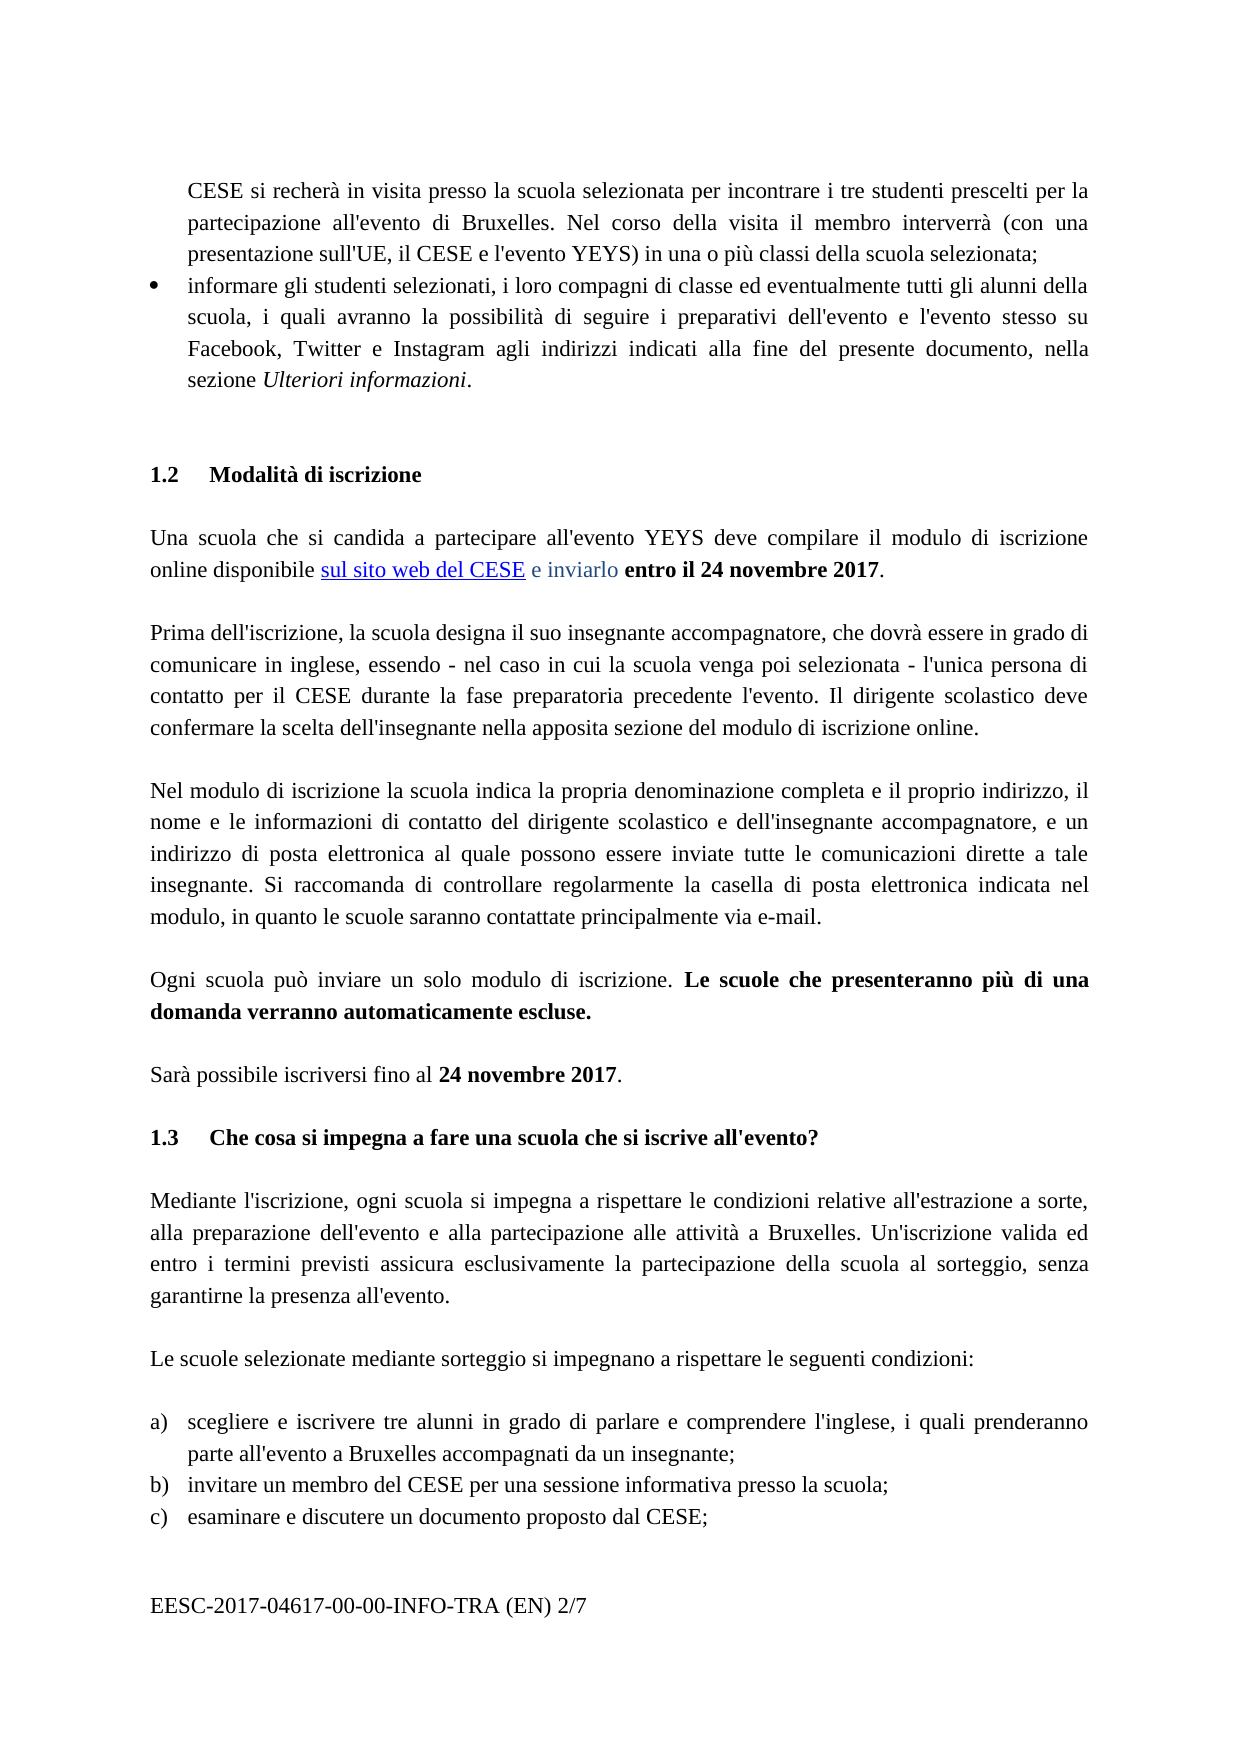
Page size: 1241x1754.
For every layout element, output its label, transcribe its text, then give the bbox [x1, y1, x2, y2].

text Mediante l'iscrizione, ogni scuola si impegna a rispettare le condizioni relative all'estrazione a sorte, alla preparazione dell'evento e alla partecipazione alle attività a Bruxelles. Un'iscrizione valida ed entro i termini previsti assicura esclusivamente la partecipazione della scuola al sorteggio, senza garantirne la presenza all'evento. [150, 1187, 1090, 1308]
text Ogni scuola può inviare un solo modulo di iscrizione. Le scuole che presenteranno più di una domanda verranno automaticamente escluse. [150, 966, 1090, 1024]
text Una scuola che si candida a partecipare all'evento YEYS deve compilare il modulo di iscrizione online disponibile sul sito web del CESE e inviarlo entro il 24 novembre 2017. [150, 524, 1090, 582]
list invitare un membro del CESE per una sessione informativa presso la scuola; [150, 1471, 1090, 1498]
subtitle Che cosa si impegna a fare una scuola che si iscrive all'evento? [150, 1124, 1090, 1150]
text Prima dell'iscrizione, la scuola designa il suo insegnante accompagnatore, che dovrà essere in grado di comunicare in inglese, essendo - nel caso in cui la scuola venga poi selezionata - l'unica persona di contatto per il CESE durante la fase preparatoria precedente l'evento. Il dirigente scolastico deve confermare la scelta dell'insegnante nella apposita sezione del modulo di iscrizione online. [150, 619, 1090, 740]
text Sarà possibile iscriversi fino al 24 novembre 2017. [150, 1061, 1090, 1087]
list informare gli studenti selezionati, i loro compagni di classe ed eventualmente tutti gli alunni della scuola, i quali avranno la possibilità di seguire i preparativi dell'evento e l'evento stesso su Facebook, Twitter e Instagram agli indirizzi indicati alla fine del presente documento, nella sezione Ulteriori informazioni. [150, 272, 1090, 393]
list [150, 177, 1090, 267]
subtitle Modalità di iscrizione [150, 461, 1090, 488]
list esaminare e discutere un documento proposto dal CESE; [150, 1503, 1090, 1529]
text Nel modulo di iscrizione la scuola indica la propria denominazione completa e il proprio indirizzo, il nome e le informazioni di contatto del dirigente scolastico e dell'insegnante accompagnatore, e un indirizzo di posta elettronica al quale possono essere inviate tutte le comunicazioni dirette a tale insegnante. Si raccomanda di controllare regolarmente la casella di posta elettronica indicata nel modulo, in quanto le scuole saranno contattate principalmente via e-mail. [150, 777, 1090, 929]
list scegliere e iscrivere tre alunni in grado di parlare e comprendere l'inglese, i quali prenderanno parte all'evento a Bruxelles accompagnati da un insegnante; [150, 1408, 1090, 1466]
text Le scuole selezionate mediante sorteggio si impegnano a rispettare le seguenti condizioni: [150, 1345, 1090, 1371]
